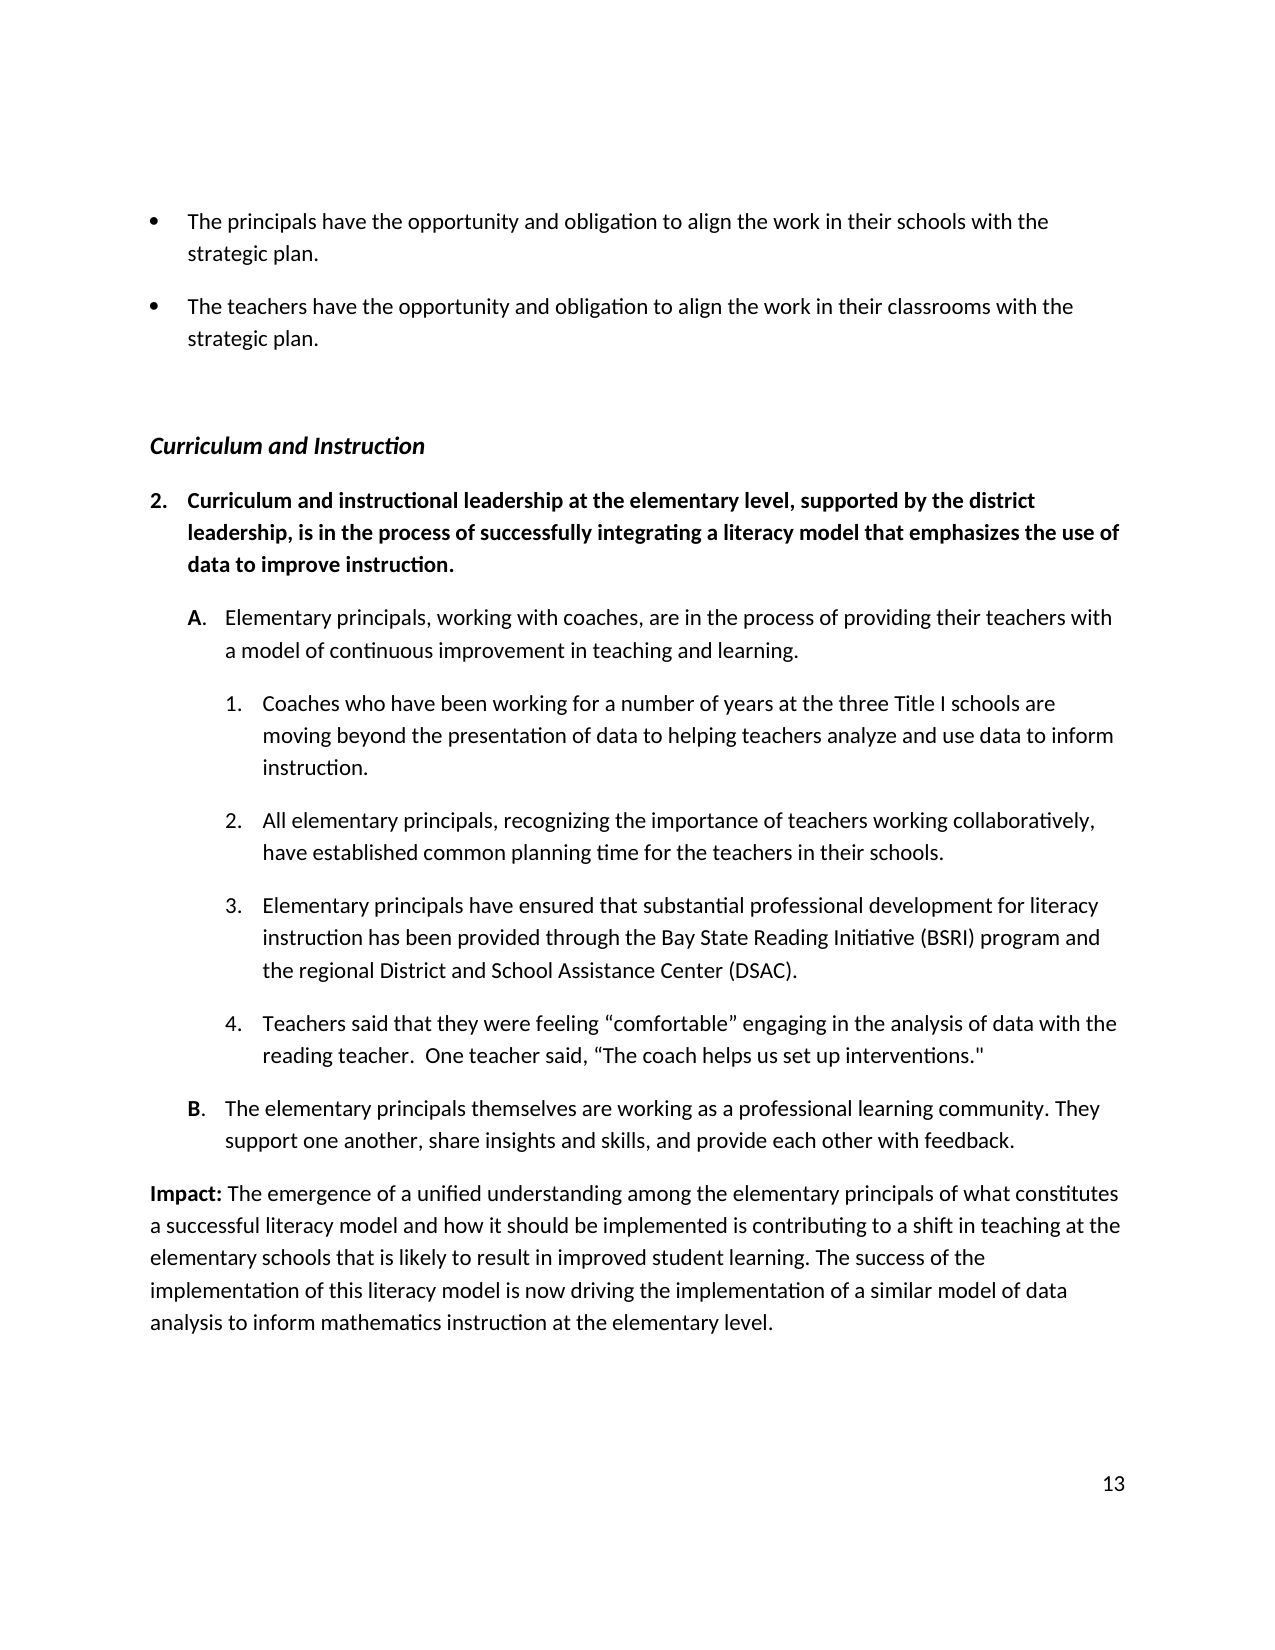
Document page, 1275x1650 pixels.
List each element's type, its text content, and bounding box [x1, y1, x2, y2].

list The principals have the opportunity and obligation to align the work in their schools with the strategic plan. [150, 207, 1125, 267]
text A. Elementary principals, working with coaches, are in the process of providing their teachers with a model of continuous improvement in teaching and learning. [150, 603, 1125, 664]
text Curriculum and Instruction [150, 430, 1125, 461]
text 1. Coaches who have been working for a number of years at the three Title I schools are moving beyond the presentation of data to helping teachers analyze and use data to inform instruction. [150, 689, 1125, 781]
text 3. Elementary principals have ensured that substantial professional development for literacy instruction has been provided through the Bay State Reading Initiative (BSRI) program and the regional District and School Assistance Center (DSAC). [150, 891, 1125, 984]
text B. The elementary principals themselves are working as a professional learning community. They support one another, share insights and skills, and provide each other with feedback. [150, 1094, 1125, 1154]
text Impact: The emergence of a unified understanding among the elementary principals of what constitutes a successful literacy model and how it should be implemented is contributing to a shift in teaching at the elementary schools that is likely to result in improved student learning. The success of the implementation of this literacy model is now driving the implementation of a similar model of data analysis to inform mathematics instruction at the elementary level. [150, 1179, 1125, 1336]
text 2. All elementary principals, recognizing the importance of teachers working collaboratively, have established common planning time for the teachers in their schools. [150, 806, 1125, 866]
text 2. Curriculum and instructional leadership at the elementary level, supported by the district leadership, is in the process of successfully integrating a literacy model that emphasizes the use of data to improve instruction. [150, 486, 1125, 578]
text 4. Teachers said that they were feeling “comfortable” engaging in the analysis of data with the reading teacher. One teacher said, “The coach helps us set up interventions." [150, 1009, 1125, 1069]
list The teachers have the opportunity and obligation to align the work in their classrooms with the strategic plan. [150, 292, 1125, 352]
